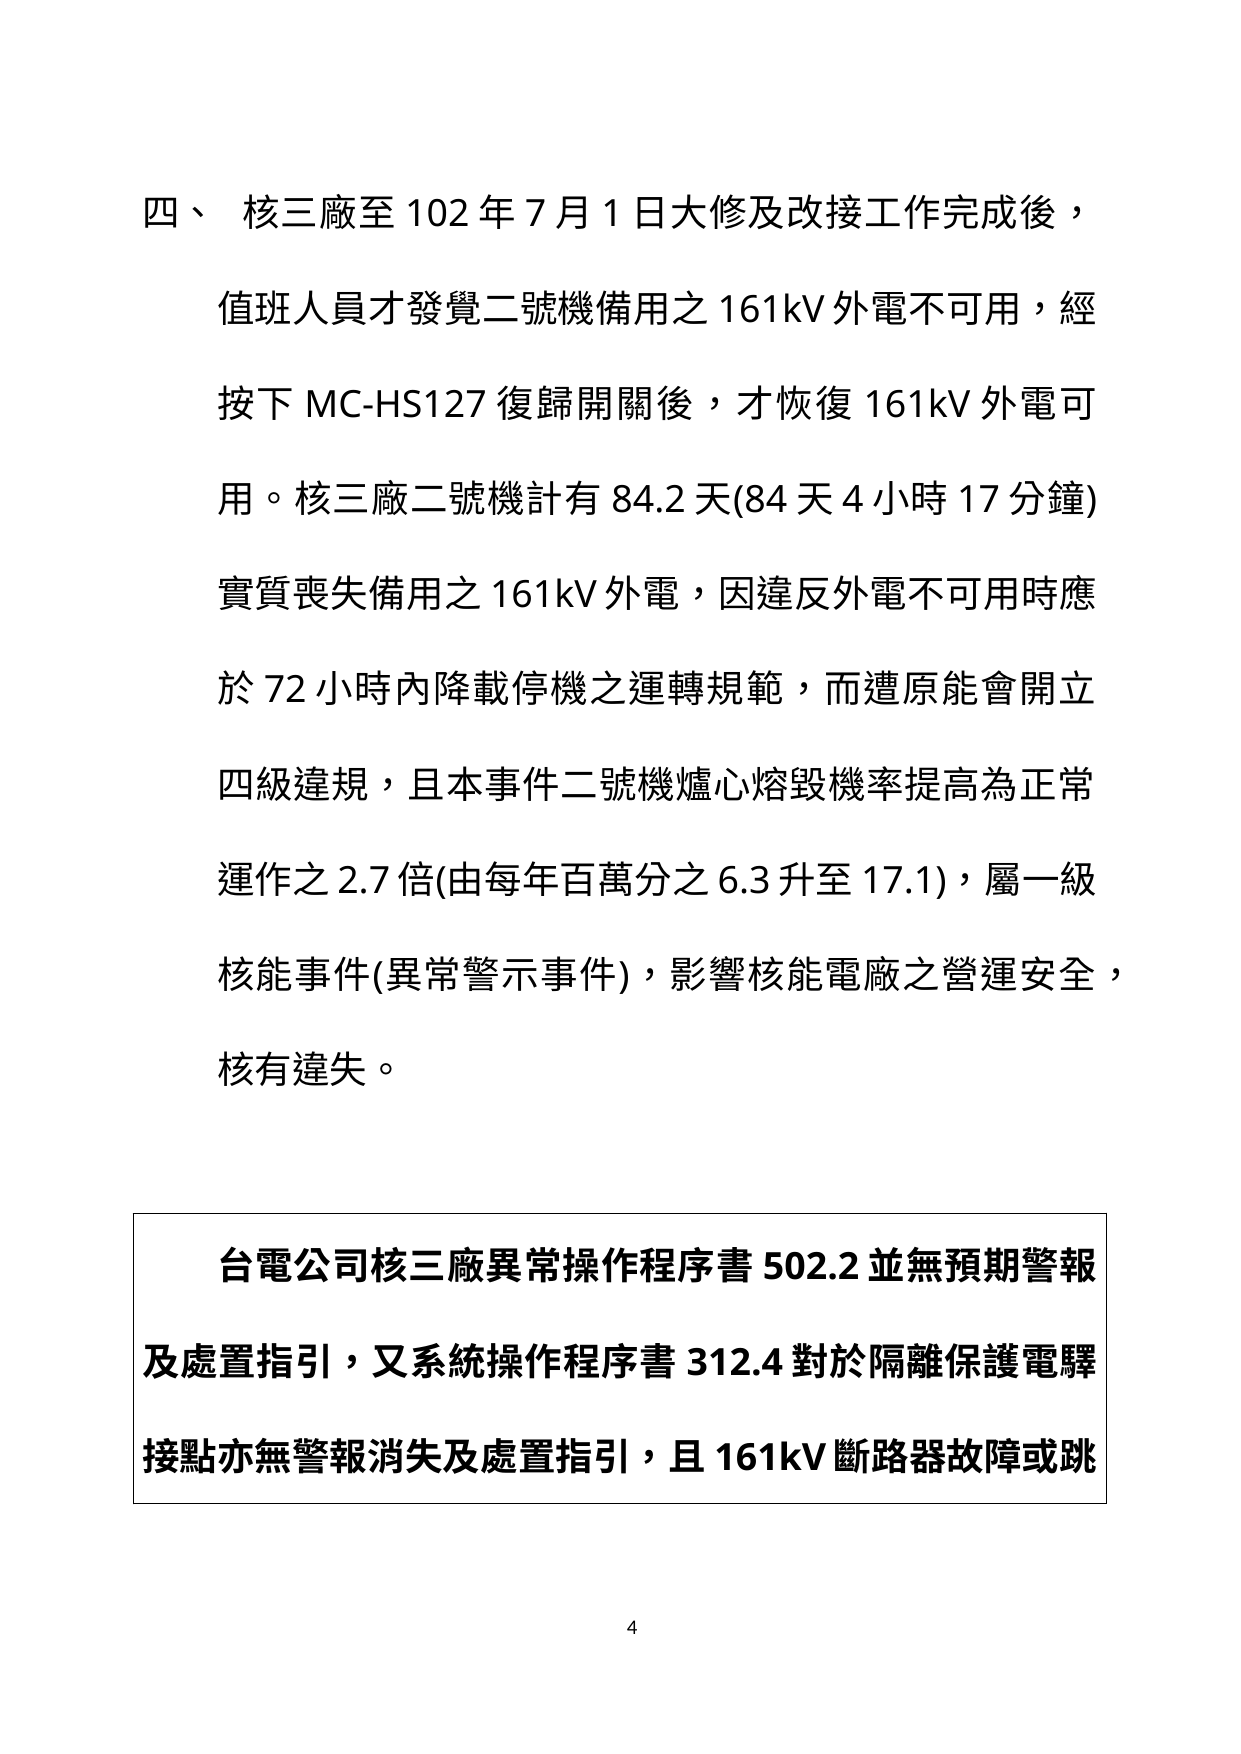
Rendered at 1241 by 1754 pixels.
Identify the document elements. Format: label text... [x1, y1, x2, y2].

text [134, 1214, 1106, 1503]
list 核三廠至102年7月1日大修及改接工作完成後，值班人員才發覺二號機備用之161kV外電不可用，經按下MC-HS127復歸開關後，才恢復161kV外電可用。核三廠二號機計有84.2天(84天4小時17分鐘)實質喪失備用之161kV外電，因違反外電不可用時應於72小時內降載停機之運轉規範，而遭原能會開立四級違規，且本事件二號機爐心熔毀機率提高為正常運作之2.7倍(由每年百萬分之6.3升至17.1)，屬一級核能事件(異常警示事件)，影響核能電廠之營運安全，核有違失。 [142, 163, 1097, 1115]
